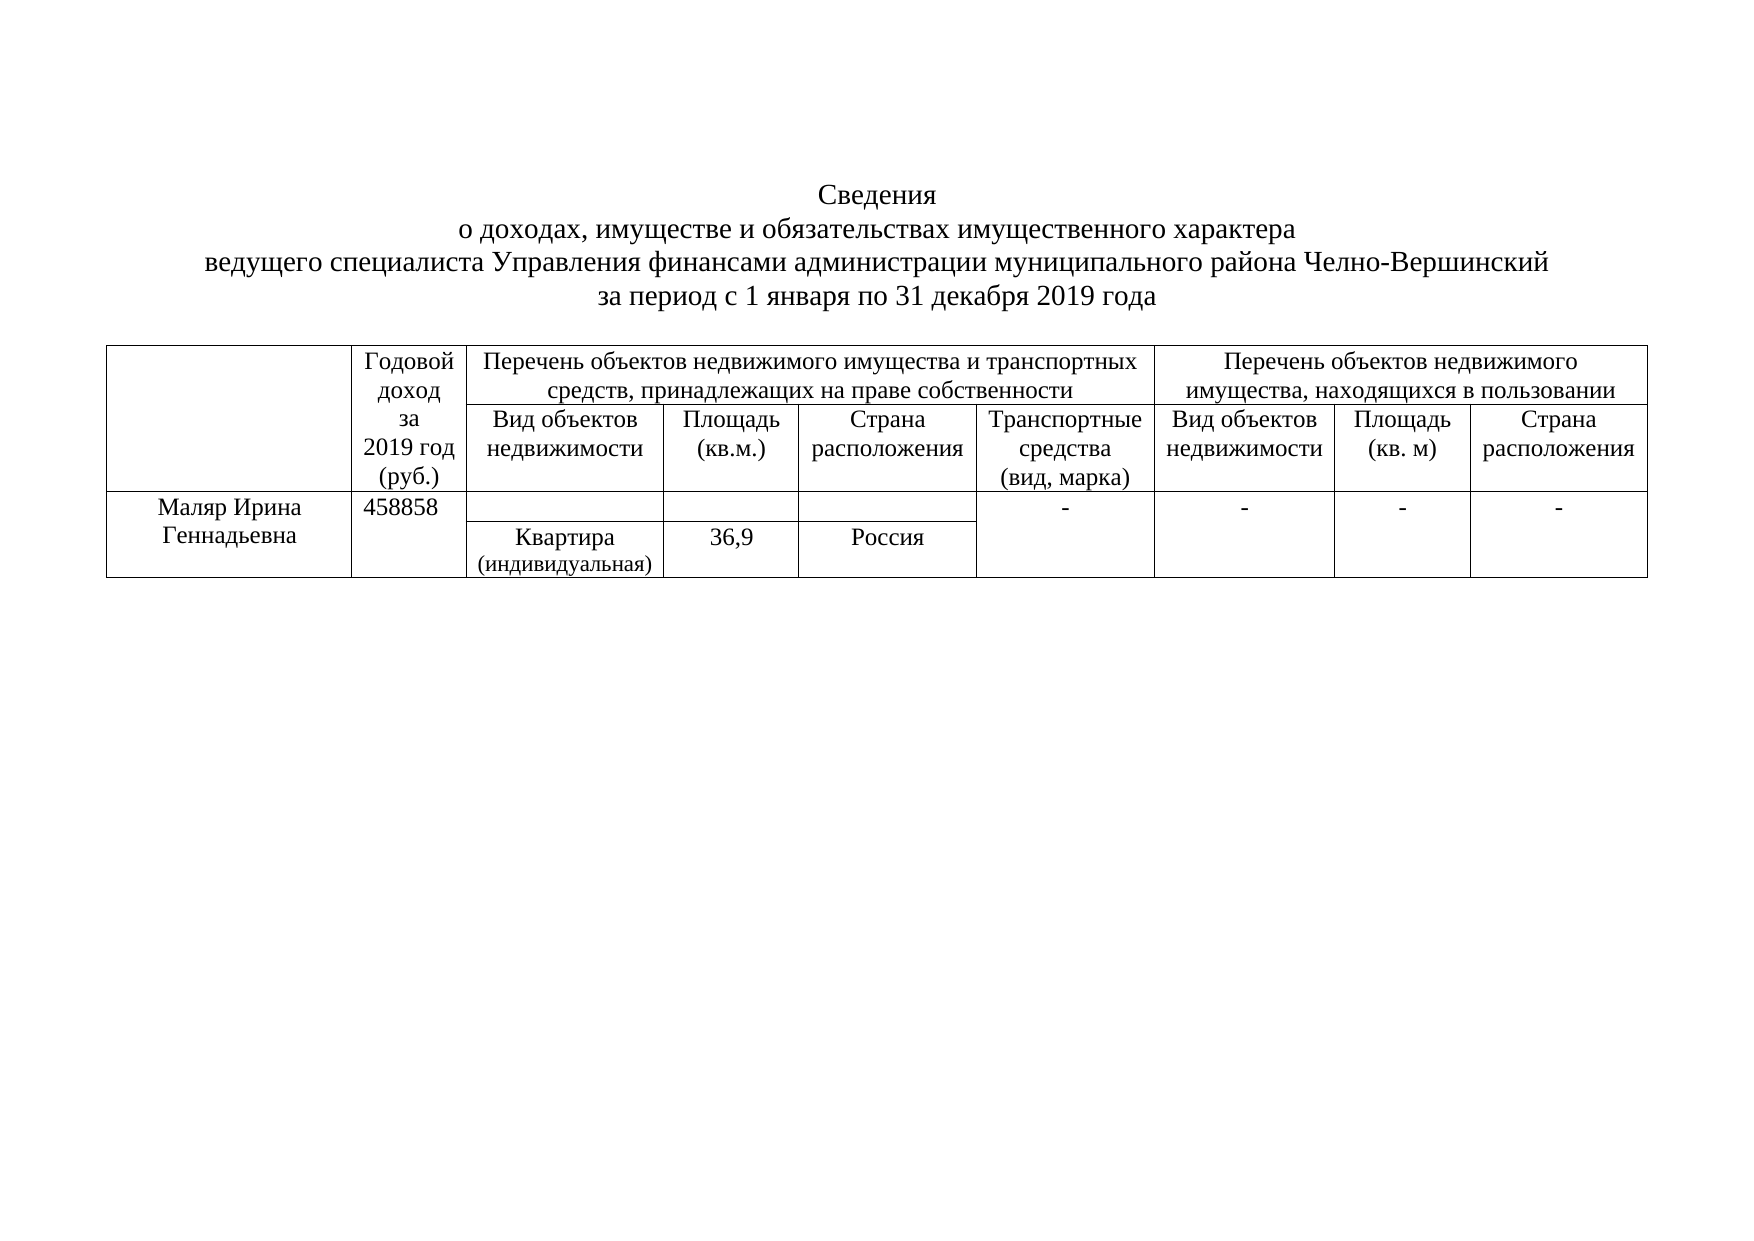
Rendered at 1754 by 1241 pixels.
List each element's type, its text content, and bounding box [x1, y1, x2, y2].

table_cell Вид объектов недвижимости [1155, 405, 1334, 491]
table_cell Площадь (кв.м.) [664, 405, 798, 491]
table_cell Транспортные средства (вид, марка) [977, 405, 1154, 491]
table_cell Россия [799, 522, 976, 577]
table_header [107, 346, 351, 491]
table_header Годовой доход за 2019 год (руб.) [352, 346, 466, 491]
table_cell 36,9 [664, 522, 798, 577]
table_cell 458858 [352, 492, 466, 577]
table_cell [467, 492, 663, 521]
table_cell [664, 492, 798, 521]
text Сведения [118, 177, 1636, 211]
table_cell [799, 492, 976, 521]
table_cell Площадь (кв. м) [1335, 405, 1470, 491]
table_cell Страна расположения [799, 405, 976, 491]
table_cell - [1335, 492, 1470, 577]
text за период с 1 января по 31 декабря 2019 года [118, 278, 1636, 311]
table_cell Квартира (индивидуальная) [467, 522, 663, 577]
table_cell Вид объектов недвижимости [467, 405, 663, 491]
table_cell - [977, 492, 1154, 577]
table_header Перечень объектов недвижимого имущества и транспортных средств, принадлежащих на праве собственности [467, 346, 1154, 403]
table_cell Маляр Ирина Геннадьевна [107, 492, 351, 577]
table_cell - [1471, 492, 1647, 577]
table_header Перечень объектов недвижимого имущества, находящихся в пользовании [1155, 346, 1647, 403]
table_cell - [1155, 492, 1334, 577]
text ведущего специалиста Управления финансами администрации муниципального района Челно-Вершинский [118, 244, 1636, 278]
table_cell Страна расположения [1471, 405, 1647, 491]
text о доходах, имуществе и обязательствах имущественного характера [118, 211, 1636, 244]
